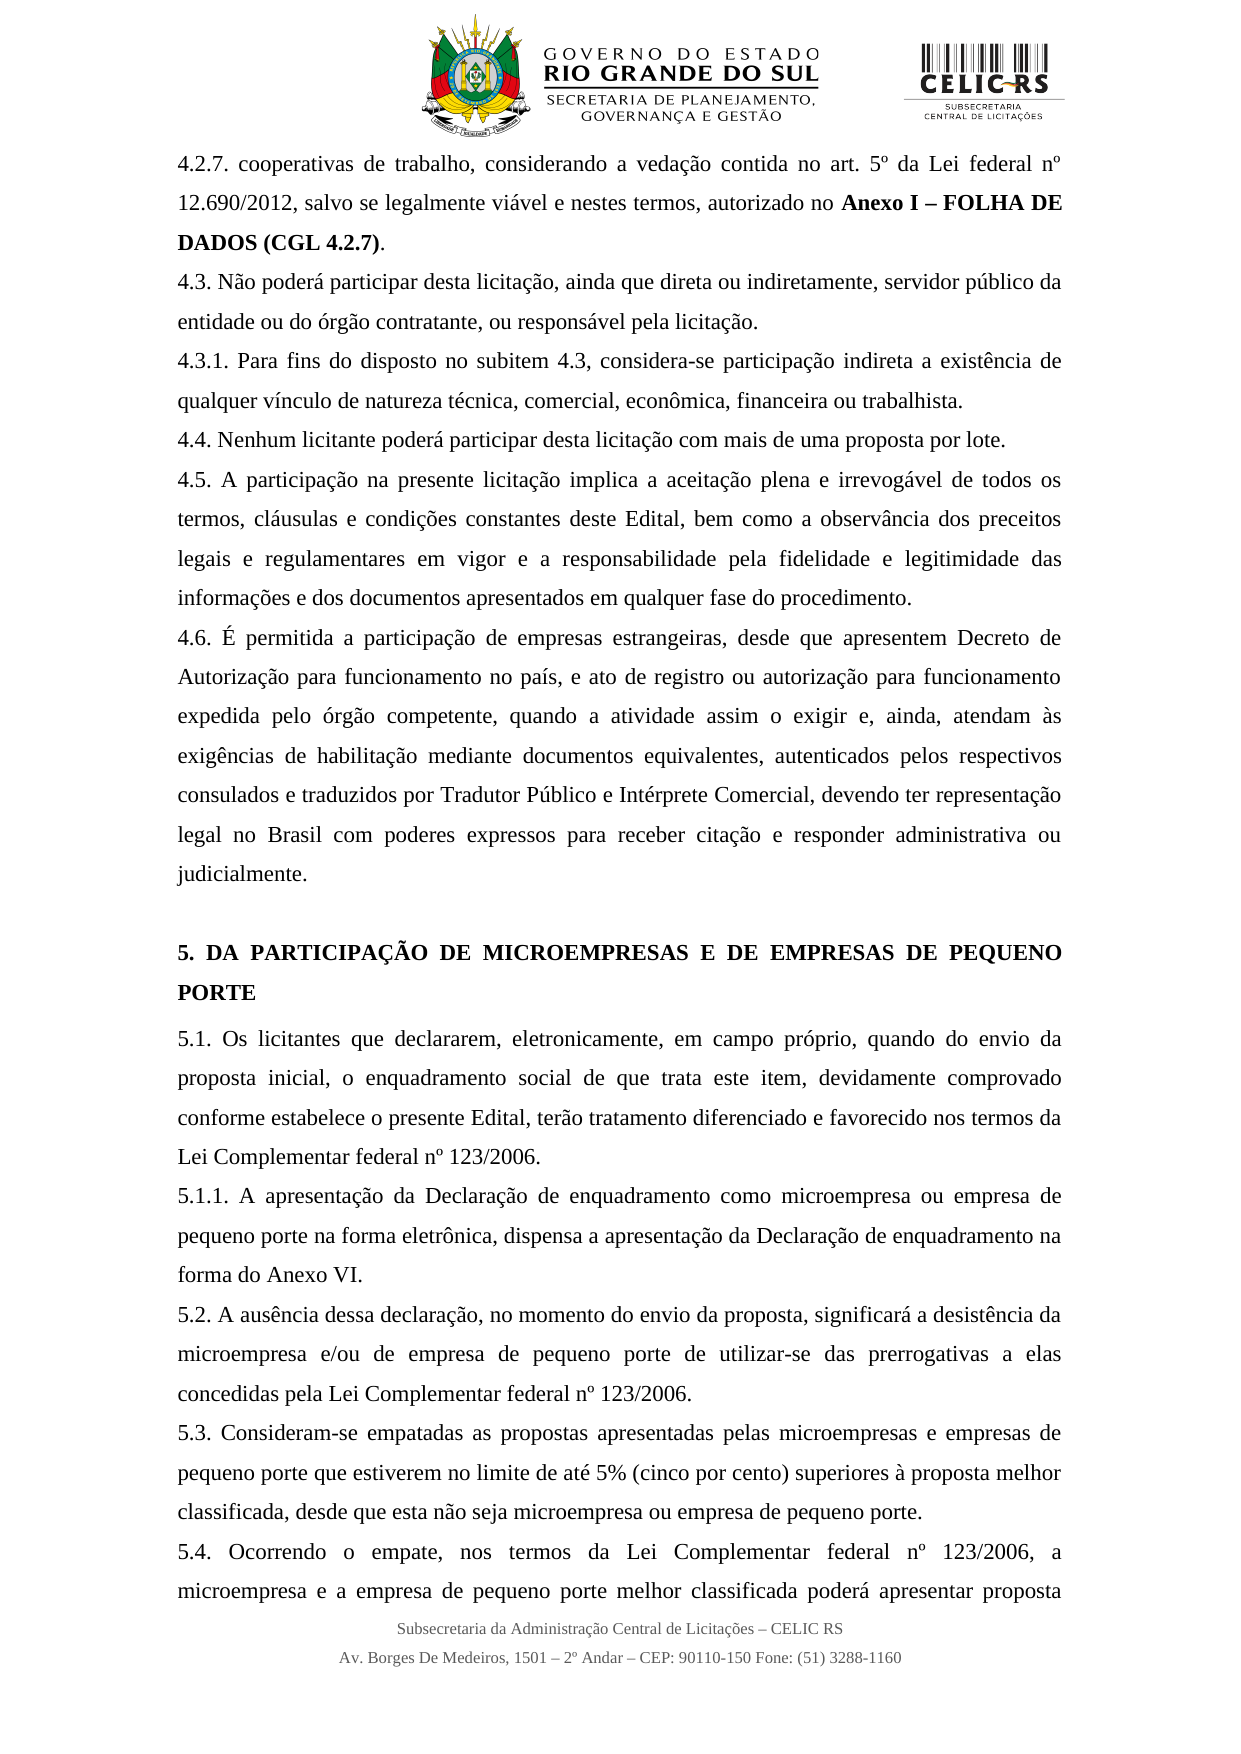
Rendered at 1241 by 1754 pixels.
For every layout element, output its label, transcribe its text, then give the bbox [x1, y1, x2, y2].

text 4.5. A participação na presente licitação implica a aceitação plena e irrevogável de todos os termos, cláusulas e condições constantes deste Edital, bem como a observância dos preceitos legais e regulamentares em vigor e a responsabilidade pela fidelidade e legitimidade das informações e dos documentos apresentados em qualquer fase do procedimento. [177, 466, 1063, 610]
subtitle 5. DA PARTICIPAÇÃO DE MICROEMPRESAS E DE EMPRESAS DE PEQUENO PORTE [177, 939, 1063, 1005]
text 5.2. A ausência dessa declaração, no momento do envio da proposta, significará a desistência da microempresa e/ou de empresa de pequeno porte de utilizar-se das prerrogativas a elas concedidas pela Lei Complementar federal nº 123/2006. [177, 1301, 1063, 1406]
text 4.3.1. Para fins do disposto no subitem 4.3, considera-se participação indireta a existência de qualquer vínculo de natureza técnica, comercial, econômica, financeira ou trabalhista. [177, 347, 1063, 413]
text 5.1. Os licitantes que declararem, eletronicamente, em campo próprio, quando do envio da proposta inicial, o enquadramento social de que trata este item, devidamente comprovado conforme estabelece o presente Edital, terão tratamento diferenciado e favorecido nos termos da Lei Complementar federal nº 123/2006. [177, 1024, 1063, 1169]
text 5.1.1. A apresentação da Declaração de enquadramento como microempresa ou empresa de pequeno porte na forma eletrônica, dispensa a apresentação da Declaração de enquadramento na forma do Anexo VI. [177, 1182, 1063, 1288]
text 4.6. É permitida a participação de empresas estrangeiras, desde que apresentem Decreto de Autorização para funcionamento no país, e ato de registro ou autorização para funcionamento expedida pelo órgão competente, quando a atividade assim o exigir e, ainda, atendam às exigências de habilitação mediante documentos equivalentes, autenticados pelos respectivos consulados e traduzidos por Tradutor Público e Intérprete Comercial, devendo ter representação legal no Brasil com poderes expressos para receber citação e responder administrativa ou judicialmente. [177, 623, 1063, 887]
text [177, 1538, 1063, 1604]
text 4.2.7. cooperativas de trabalho, considerando a vedação contida no art. 5º da Lei federal nº 12.690/2012, salvo se legalmente viável e nestes termos, autorizado no Anexo I – FOLHA DE DADOS (CGL 4.2.7). [177, 150, 1063, 255]
text 5.3. Consideram-se empatadas as propostas apresentadas pelas microempresas e empresas de pequeno porte que estiverem no limite de até 5% (cinco por cento) superiores à proposta melhor classificada, desde que esta não seja microempresa ou empresa de pequeno porte. [177, 1419, 1063, 1525]
text 4.3. Não poderá participar desta licitação, ainda que direta ou indiretamente, servidor público da entidade ou do órgão contratante, ou responsável pela licitação. [177, 268, 1063, 334]
text 4.4. Nenhum licitante poderá participar desta licitação com mais de uma proposta por lote. [177, 426, 1063, 452]
picture [421, 14, 819, 137]
picture [901, 38, 1067, 125]
